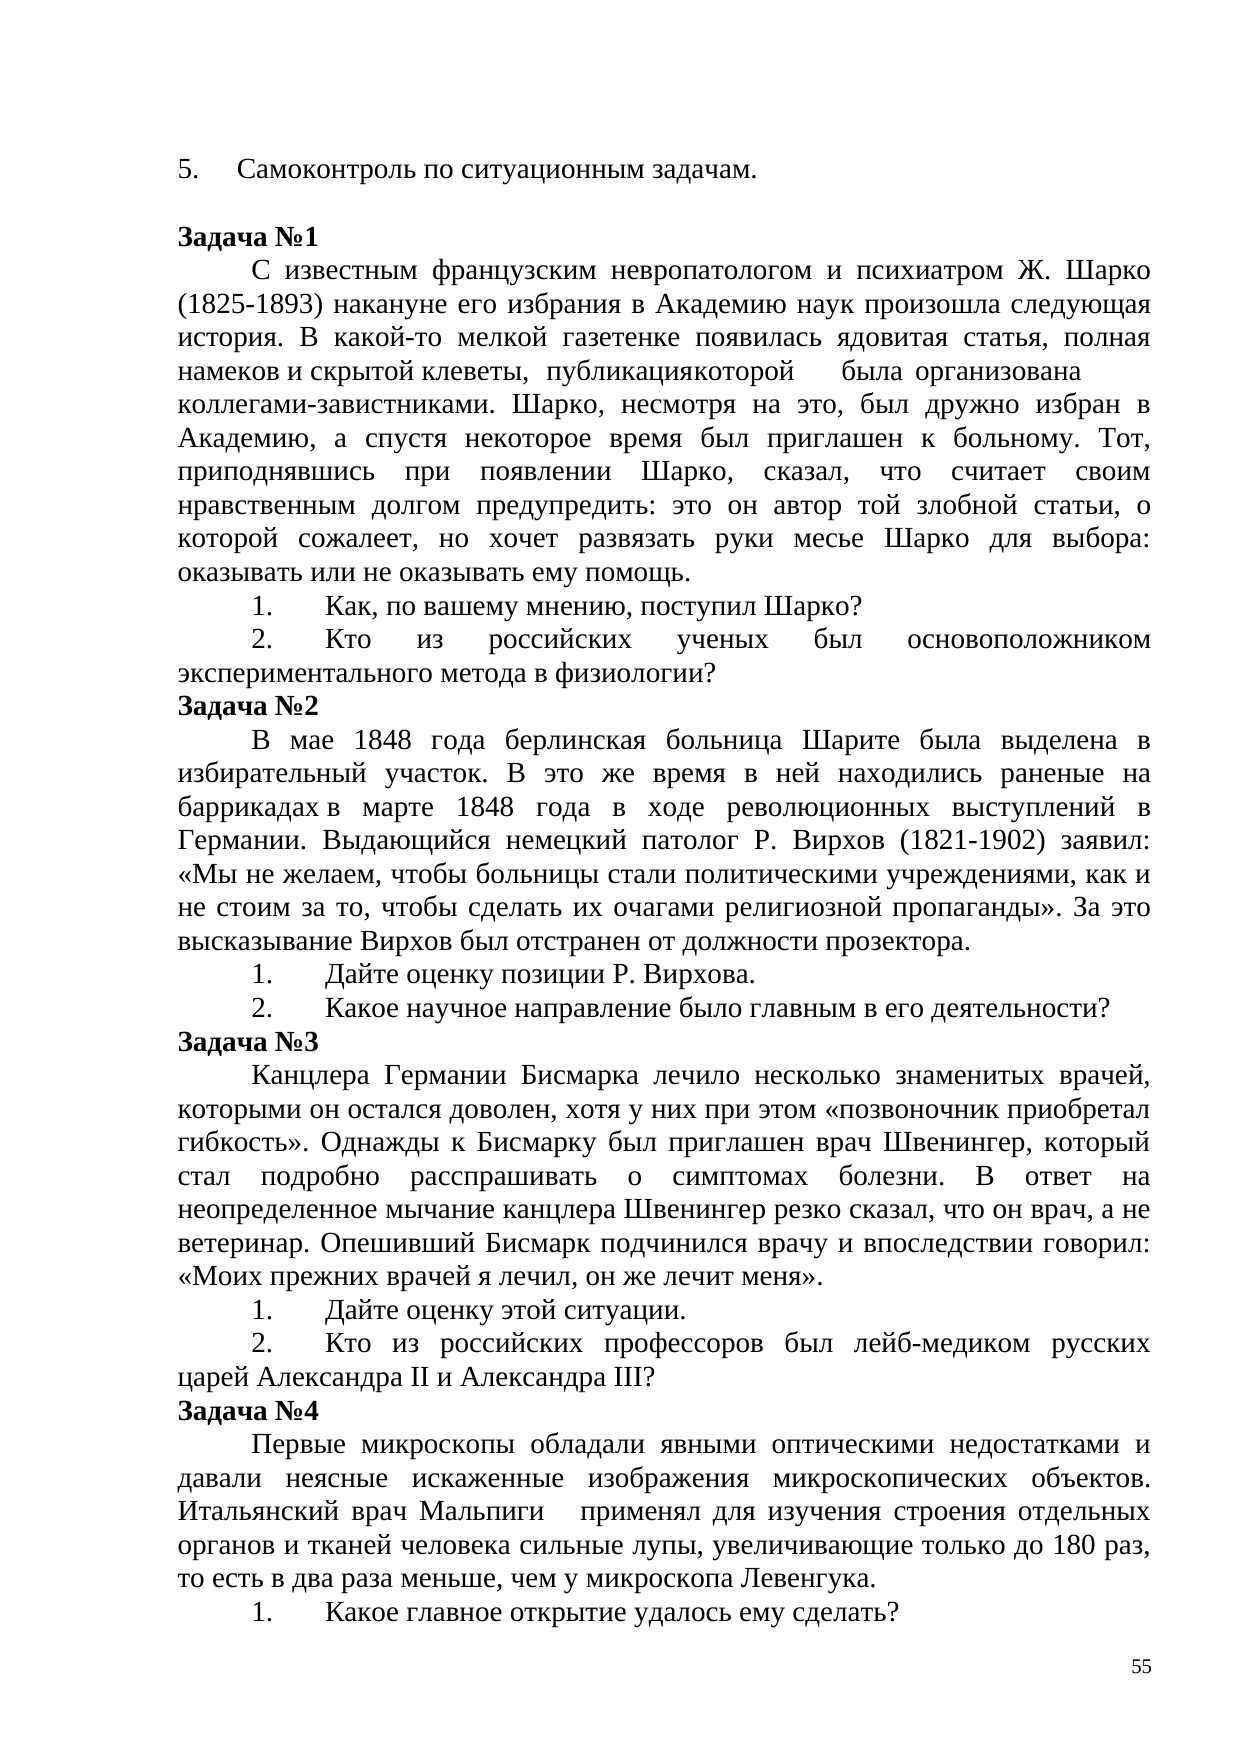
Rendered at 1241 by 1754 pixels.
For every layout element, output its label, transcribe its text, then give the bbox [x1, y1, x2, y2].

list Кто из российских профессоров был лейб-медиком русских царей Александра II и Александра III? [177, 1326, 1152, 1393]
list Самоконтроль по ситуационным задачам. [177, 152, 1152, 185]
text Задача №1 [177, 219, 1152, 252]
list Какое главное открытие удалось ему сделать? [177, 1594, 1152, 1627]
text Задача №4 [177, 1393, 1152, 1426]
list Дайте оценку этой ситуации. [177, 1292, 1152, 1326]
list Какое научное направление было главным в его деятельности? [177, 990, 1152, 1024]
text С известным французским невропатологом и психиатром Ж. Шарко (1825-1893) накануне его избрания в Академию наук произошла следующая история. В какой-то мелкой газетенке появилась ядовитая статья, полная намеков и скрытой клеветы, публикация которой была организована коллегами-завистниками. Шарко, несмотря на это, был дружно избран в Академию, а спустя некоторое время был приглашен к больному. Тот, приподнявшись при появлении Шарко, сказал, что считает своим нравственным долгом предупредить: это он автор той злобной статьи, о которой сожалеет, но хочет развязать руки месье Шарко для выбора: оказывать или не оказывать ему помощь. [177, 252, 1152, 588]
list Дайте оценку позиции Р. Вирхова. [177, 957, 1152, 990]
text Задача №2 [177, 688, 1152, 722]
text Задача №3 [177, 1024, 1152, 1057]
text Канцлера Германии Бисмарка лечило несколько знаменитых врачей, которыми он остался доволен, хотя у них при этом «позвоночник приобретал гибкость». Однажды к Бисмарку был приглашен врач Швенингер, который стал подробно расспрашивать о симптомах болезни. В ответ на неопределенное мычание канцлера Швенингер резко сказал, что он врач, а не ветеринар. Опешивший Бисмарк подчинился врачу и впоследствии говорил: «Моих прежних врачей я лечил, он же лечит меня». [177, 1057, 1152, 1292]
text Первые микроскопы обладали явными оптическими недостатками и давали неясные искаженные изображения микроскопических объектов. Итальянский врач Мальпиги применял для изучения строения отдельных органов и тканей человека сильные лупы, увеличивающие только до 180 раз, то есть в два раза меньше, чем у микроскопа Левенгука. [177, 1426, 1152, 1594]
list Как, по вашему мнению, поступил Шарко? [177, 588, 1152, 621]
text В мае 1848 года берлинская больница Шарите была выделена в избирательный участок. В это же время в ней находились раненые на баррикадах в марте 1848 года в ходе революционных выступлений в Германии. Выдающийся немецкий патолог Р. Вирхов (1821-1902) заявил: «Мы не желаем, чтобы больницы стали политическими учреждениями, как и не стоим за то, чтобы сделать их очагами религиозной пропаганды». За это высказывание Вирхов был отстранен от должности прозектора. [177, 722, 1152, 957]
list Кто из российских ученых был основоположником экспериментального метода в физиологии? [177, 621, 1152, 688]
